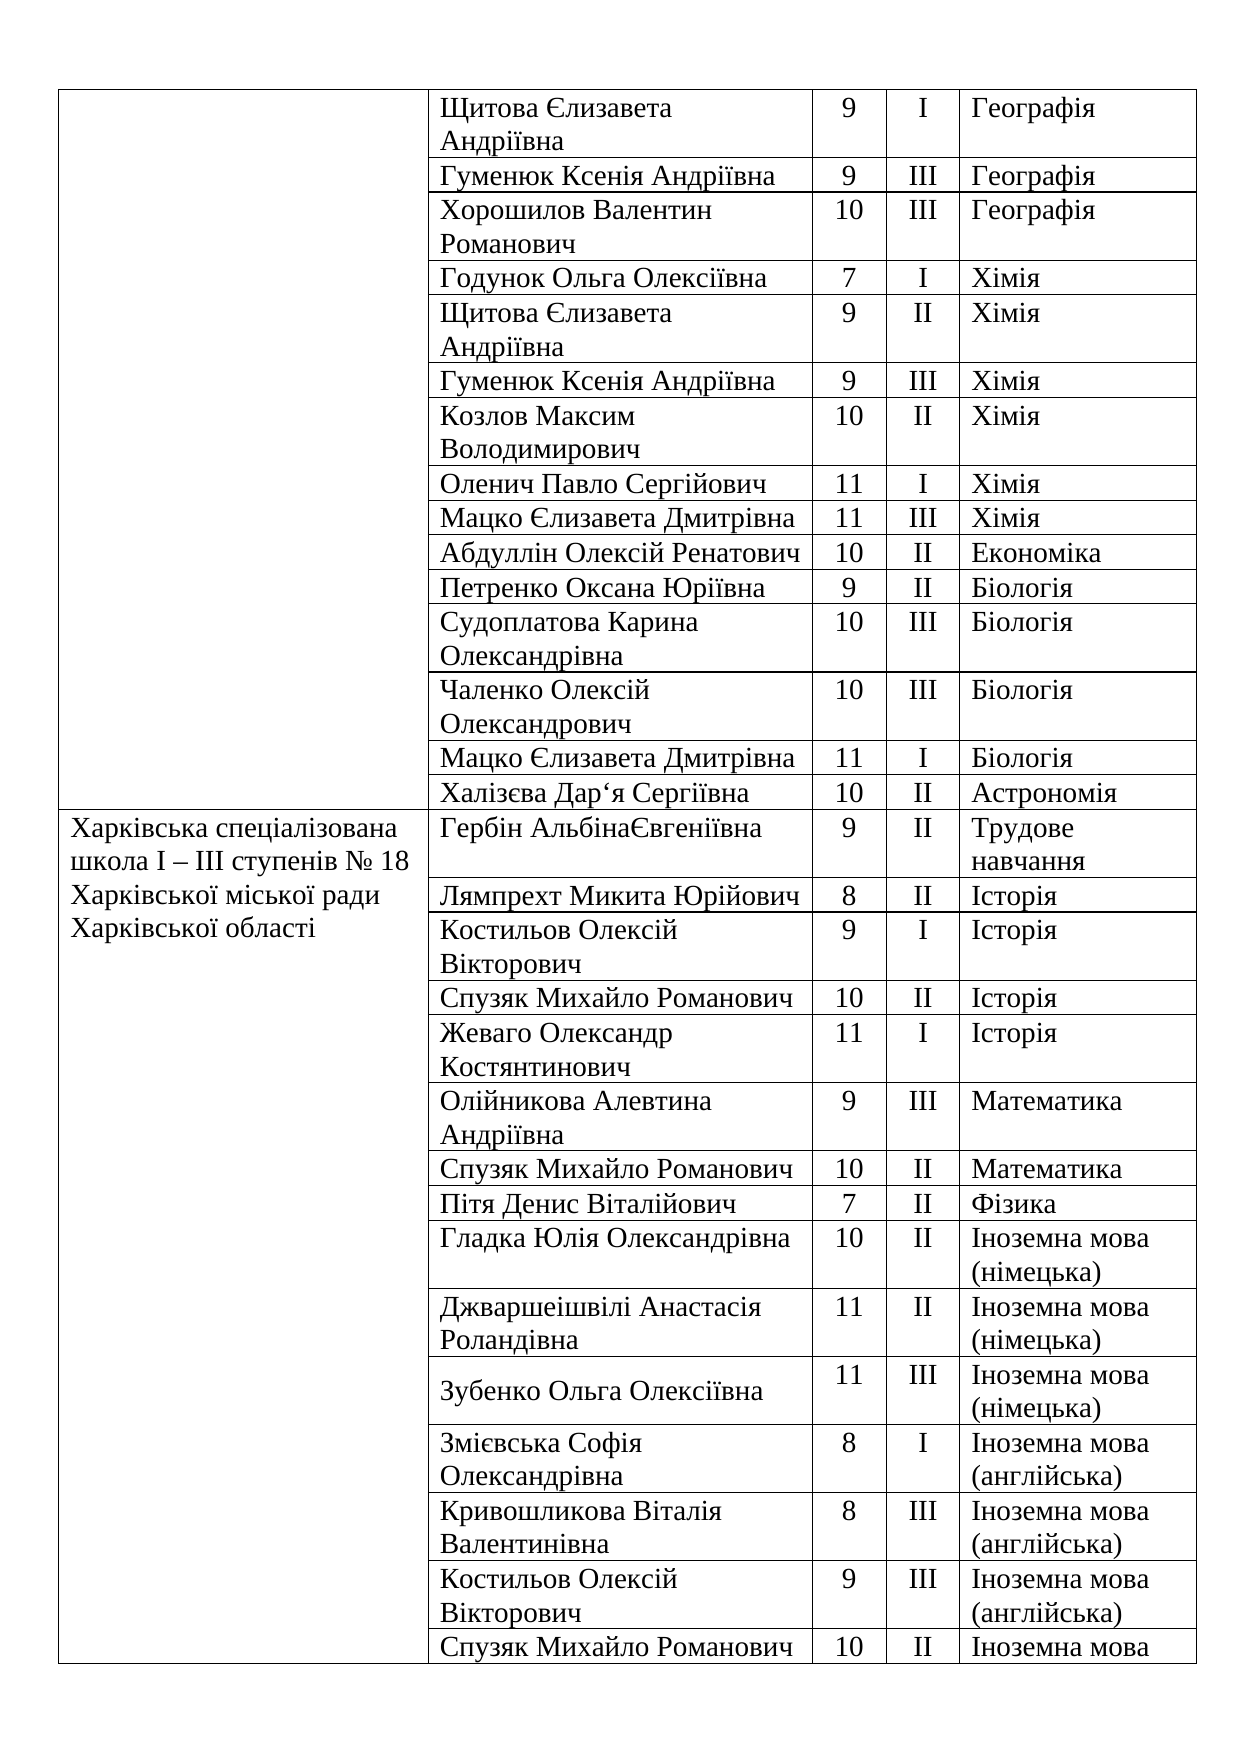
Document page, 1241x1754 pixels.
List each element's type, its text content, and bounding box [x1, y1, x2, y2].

table_cell Астрономія [960, 775, 1196, 809]
table_cell Спузяк Михайло Романович [429, 1151, 812, 1185]
table_cell ІІІ [887, 1357, 959, 1424]
table_cell 9 [813, 158, 886, 191]
table_cell І [887, 466, 959, 499]
table_cell І [887, 1015, 959, 1082]
table_cell 9 [813, 295, 886, 362]
table_cell Козлов Максим Володимирович [429, 398, 812, 465]
table_cell І [887, 261, 959, 294]
table_cell Костильов Олексій Вікторович [429, 913, 812, 979]
table_cell 8 [813, 1425, 886, 1492]
table_cell 11 [813, 501, 886, 534]
table_cell ІІ [887, 570, 959, 603]
table_cell Іноземна мова (німецька) [960, 1221, 1196, 1288]
table_cell ІІ [887, 535, 959, 569]
table_cell Іноземна мова (англійська) [960, 1493, 1196, 1560]
table_cell ІІІ [887, 193, 959, 259]
table_cell Годунок Ольга Олексіївна [429, 261, 812, 294]
table_cell 11 [813, 741, 886, 774]
table_cell ІІ [887, 1186, 959, 1219]
table_cell 10 [813, 535, 886, 569]
table_cell Абдуллін Олексій Ренатович [429, 535, 812, 569]
table_cell Халізєва Дар‘я Сергіївна [429, 775, 812, 809]
table_cell Олійникова Алевтина Андріївна [429, 1083, 812, 1150]
table_cell 8 [813, 1493, 886, 1560]
table_cell Кривошликова Віталія Валентинівна [429, 1493, 812, 1560]
table_cell Іноземна мова (німецька) [960, 1357, 1196, 1424]
table_cell ІІ [887, 398, 959, 465]
table_cell ІІІ [887, 1083, 959, 1150]
table_cell Географія [960, 193, 1196, 259]
table_cell І [887, 90, 959, 157]
table_cell 10 [813, 673, 886, 739]
table_cell Джваршеішвілі Анастасія Роландівна [429, 1289, 812, 1356]
table_cell Історія [960, 981, 1196, 1014]
table_cell Петренко Оксана Юріївна [429, 570, 812, 603]
table_cell 10 [813, 604, 886, 671]
table_cell 9 [813, 810, 886, 877]
table_cell ІІІ [887, 673, 959, 739]
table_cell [960, 1561, 1196, 1628]
table_cell Іноземна мова (англійська) [960, 1425, 1196, 1492]
table_cell І [887, 913, 959, 979]
table_cell Хорошилов Валентин Романович [429, 193, 812, 259]
table_cell ІІ [887, 1629, 959, 1663]
table_cell Хімія [960, 466, 1196, 499]
table_cell Математика [960, 1083, 1196, 1150]
table_cell 10 [813, 775, 886, 809]
table_cell 9 [813, 913, 886, 979]
table_cell 10 [813, 1151, 886, 1185]
table_cell ІІ [887, 878, 959, 911]
table_cell І [887, 1425, 959, 1492]
table_cell 7 [813, 1186, 886, 1219]
table_cell 8 [813, 878, 886, 911]
table_cell Біологія [960, 673, 1196, 739]
table_cell Щитова Єлизавета Андріївна [429, 295, 812, 362]
table_cell ІІІ [887, 158, 959, 191]
table_cell 10 [813, 398, 886, 465]
table_cell Біологія [960, 570, 1196, 603]
table_cell Фізика [960, 1186, 1196, 1219]
table_cell Чаленко Олексій Олександрович [429, 673, 812, 739]
table_cell Мацко Єлизавета Дмитрівна [429, 741, 812, 774]
table_cell ІІ [887, 295, 959, 362]
table_cell Змієвська Софія Олександрівна [429, 1425, 812, 1492]
table_cell ІІІ [887, 604, 959, 671]
table_cell Пітя Денис Віталійович [429, 1186, 812, 1219]
table_cell 7 [813, 261, 886, 294]
table_cell Трудове навчання [960, 810, 1196, 877]
table_cell ІІ [887, 981, 959, 1014]
table_cell Історія [960, 1015, 1196, 1082]
table_cell Хімія [960, 363, 1196, 397]
table_cell Гуменюк Ксенія Андріївна [429, 363, 812, 397]
table_cell Оленич Павло Сергійович [429, 466, 812, 499]
table_cell Судоплатова Карина Олександрівна [429, 604, 812, 671]
table_cell 10 [813, 193, 886, 259]
table_cell І [887, 741, 959, 774]
table_cell Харківська спеціалізована школа І – ІІІ ступенів № 18 Харківської міської ради Харківської області [59, 810, 428, 1663]
table_cell Гербін АльбінаЄвгеніївна [429, 810, 812, 877]
table_cell Математика [960, 1151, 1196, 1185]
table_cell Зубенко Ольга Олексіївна [429, 1357, 812, 1424]
table_cell 9 [813, 1561, 886, 1628]
table_cell ІІІ [887, 501, 959, 534]
table_cell ІІІ [887, 1561, 959, 1628]
table_cell ІІ [887, 775, 959, 809]
table_cell 11 [813, 1015, 886, 1082]
table_cell Костильов Олексій Вікторович [429, 1561, 812, 1628]
table_cell Економіка [960, 535, 1196, 569]
table_cell Історія [960, 878, 1196, 911]
table_cell Жеваго Олександр Костянтинович [429, 1015, 812, 1082]
table_cell 11 [813, 466, 886, 499]
table_cell Гуменюк Ксенія Андріївна [429, 158, 812, 191]
table_cell ІІ [887, 1289, 959, 1356]
table_cell 10 [813, 1221, 886, 1288]
table_cell 10 [813, 1629, 886, 1663]
table_cell 9 [813, 570, 886, 603]
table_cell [429, 1629, 812, 1663]
table_cell Хімія [960, 261, 1196, 294]
table_cell Біологія [960, 604, 1196, 671]
table_cell Географія [960, 90, 1196, 157]
table_cell Лямпрехт Микита Юрійович [429, 878, 812, 911]
table_cell 9 [813, 1083, 886, 1150]
table_cell 9 [813, 363, 886, 397]
table_cell 9 [813, 90, 886, 157]
table_cell Хімія [960, 295, 1196, 362]
table_cell ІІ [887, 1151, 959, 1185]
table_cell 11 [813, 1289, 886, 1356]
table_cell 11 [813, 1357, 886, 1424]
table_cell Історія [960, 913, 1196, 979]
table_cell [960, 1629, 1196, 1663]
table_cell 10 [813, 981, 886, 1014]
table_cell Хімія [960, 501, 1196, 534]
table_cell ІІ [887, 810, 959, 877]
table_cell ІІ [887, 1221, 959, 1288]
table_cell ІІІ [887, 1493, 959, 1560]
table_cell Географія [960, 158, 1196, 191]
table_cell Іноземна мова (німецька) [960, 1289, 1196, 1356]
table_cell Спузяк Михайло Романович [429, 981, 812, 1014]
table_cell Хімія [960, 398, 1196, 465]
table_cell Гладка Юлія Олександрівна [429, 1221, 812, 1288]
table_cell Щитова Єлизавета Андріївна [429, 90, 812, 157]
table_cell ІІІ [887, 363, 959, 397]
table_cell Мацко Єлизавета Дмитрівна [429, 501, 812, 534]
table_cell Біологія [960, 741, 1196, 774]
